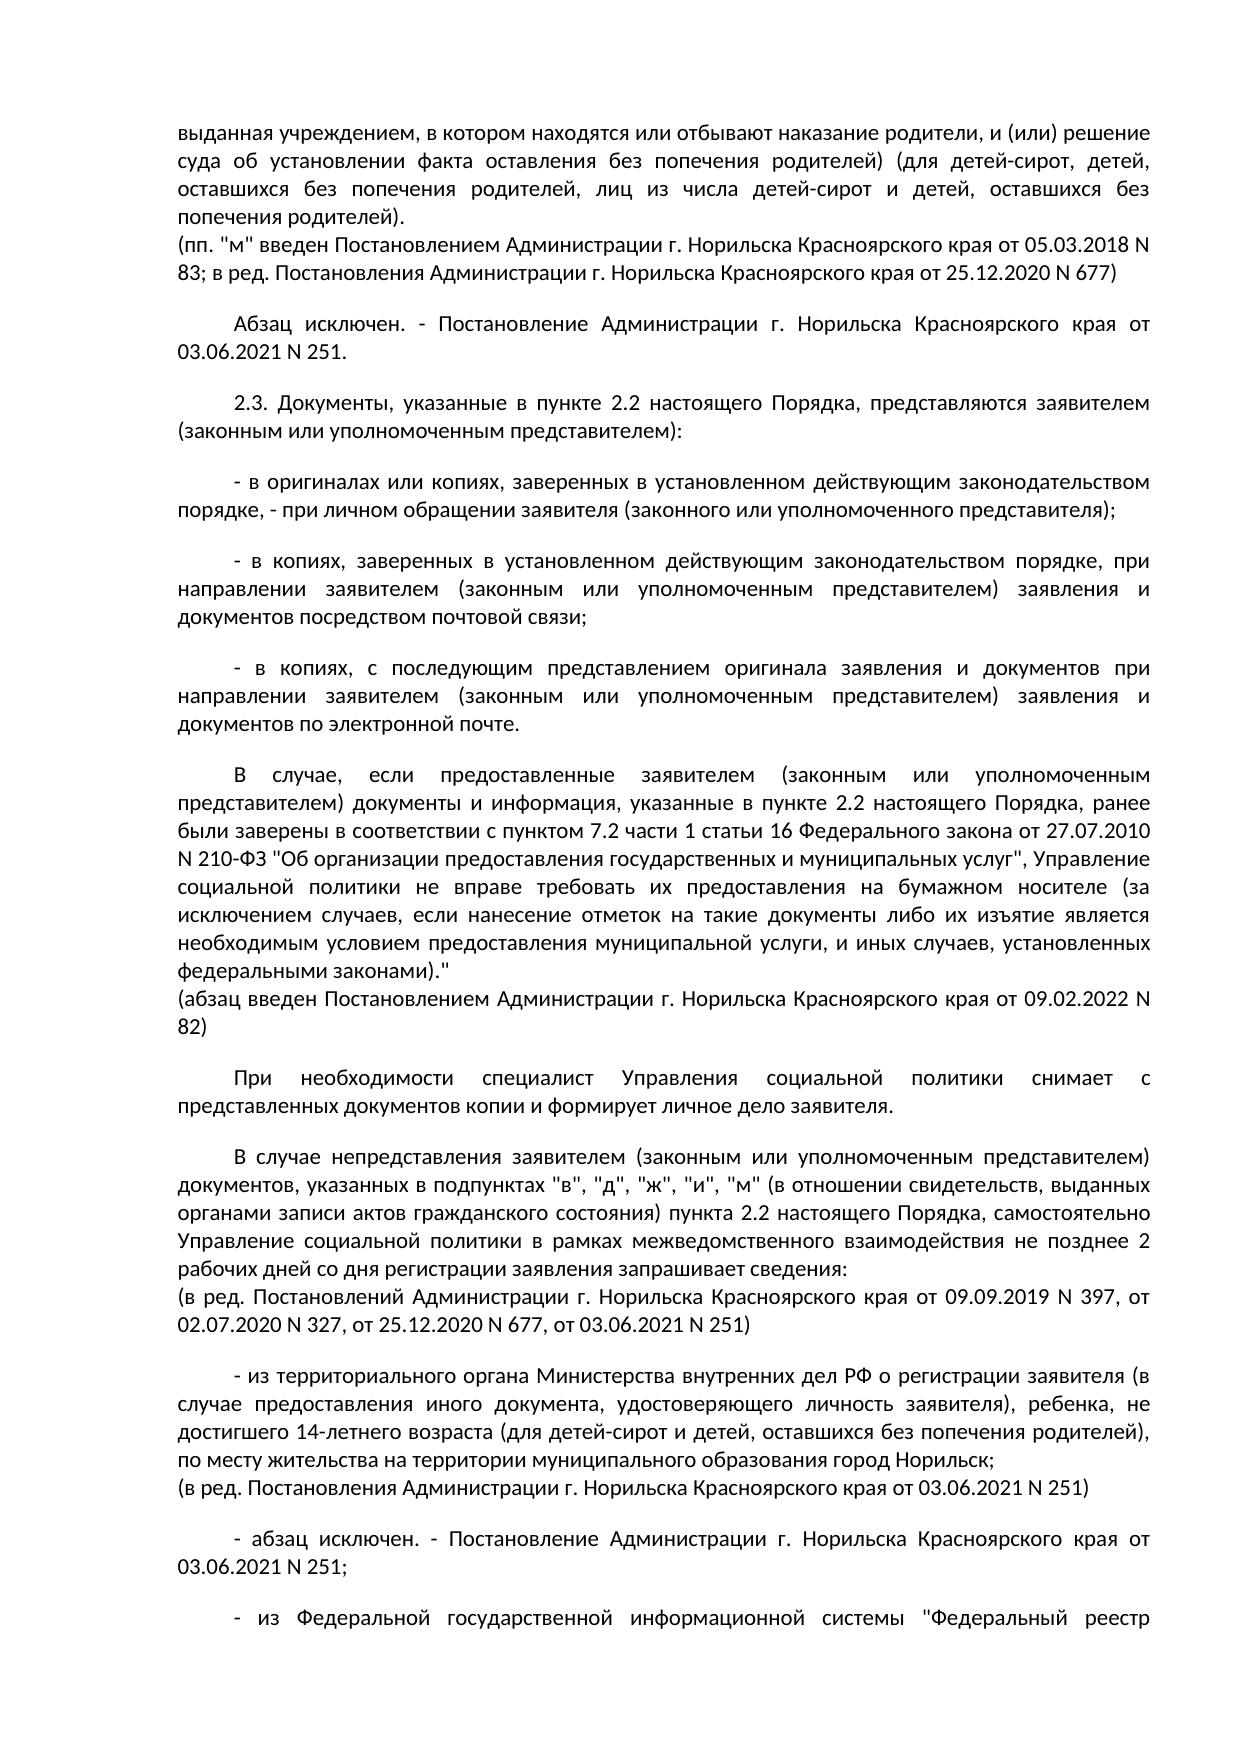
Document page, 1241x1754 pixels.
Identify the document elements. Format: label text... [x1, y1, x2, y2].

text 2.3. Документы, указанные в пункте 2.2 настоящего Порядка, представляются заявителем (законным или уполномоченным представителем): [177, 388, 1152, 444]
text - абзац исключен. - Постановление Администрации г. Норильска Красноярского края от 03.06.2021 N 251; [177, 1524, 1152, 1580]
text - в оригиналах или копиях, заверенных в установленном действующим законодательством порядке, - при личном обращении заявителя (законного или уполномоченного представителя); [177, 467, 1152, 523]
text При необходимости специалист Управления социальной политики снимает с представленных документов копии и формирует личное дело заявителя. [177, 1063, 1152, 1119]
text (абзац введен Постановлением Администрации г. Норильска Красноярского края от 09.02.2022 N 82) [177, 984, 1152, 1040]
text (пп. "м" введен Постановлением Администрации г. Норильска Красноярского края от 05.03.2018 N 83; в ред. Постановления Администрации г. Норильска Красноярского края от 25.12.2020 N 677) [177, 230, 1152, 286]
text Абзац исключен. - Постановление Администрации г. Норильска Красноярского края от 03.06.2021 N 251. [177, 309, 1152, 365]
text В случае непредставления заявителем (законным или уполномоченным представителем) документов, указанных в подпунктах "в", "д", "ж", "и", "м" (в отношении свидетельств, выданных органами записи актов гражданского состояния) пункта 2.2 настоящего Порядка, самостоятельно Управление социальной политики в рамках межведомственного взаимодействия не позднее 2 рабочих дней со дня регистрации заявления запрашивает сведения: [177, 1142, 1152, 1282]
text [177, 1603, 1152, 1631]
text - в копиях, с последующим представлением оригинала заявления и документов при направлении заявителем (законным или уполномоченным представителем) заявления и документов по электронной почте. [177, 653, 1152, 737]
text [177, 118, 1152, 230]
text (в ред. Постановления Администрации г. Норильска Красноярского края от 03.06.2021 N 251) [177, 1473, 1152, 1501]
text - в копиях, заверенных в установленном действующим законодательством порядке, при направлении заявителем (законным или уполномоченным представителем) заявления и документов посредством почтовой связи; [177, 546, 1152, 630]
text (в ред. Постановлений Администрации г. Норильска Красноярского края от 09.09.2019 N 397, от 02.07.2020 N 327, от 25.12.2020 N 677, от 03.06.2021 N 251) [177, 1282, 1152, 1338]
text - из территориального органа Министерства внутренних дел РФ о регистрации заявителя (в случае предоставления иного документа, удостоверяющего личность заявителя), ребенка, не достигшего 14-летнего возраста (для детей-сирот и детей, оставшихся без попечения родителей), по месту жительства на территории муниципального образования город Норильск; [177, 1361, 1152, 1473]
text В случае, если предоставленные заявителем (законным или уполномоченным представителем) документы и информация, указанные в пункте 2.2 настоящего Порядка, ранее были заверены в соответствии с пунктом 7.2 части 1 статьи 16 Федерального закона от 27.07.2010 N 210-ФЗ "Об организации предоставления государственных и муниципальных услуг", Управление социальной политики не вправе требовать их предоставления на бумажном носителе (за исключением случаев, если нанесение отметок на такие документы либо их изъятие является необходимым условием предоставления муниципальной услуги, и иных случаев, установленных федеральными законами)." [177, 760, 1152, 984]
